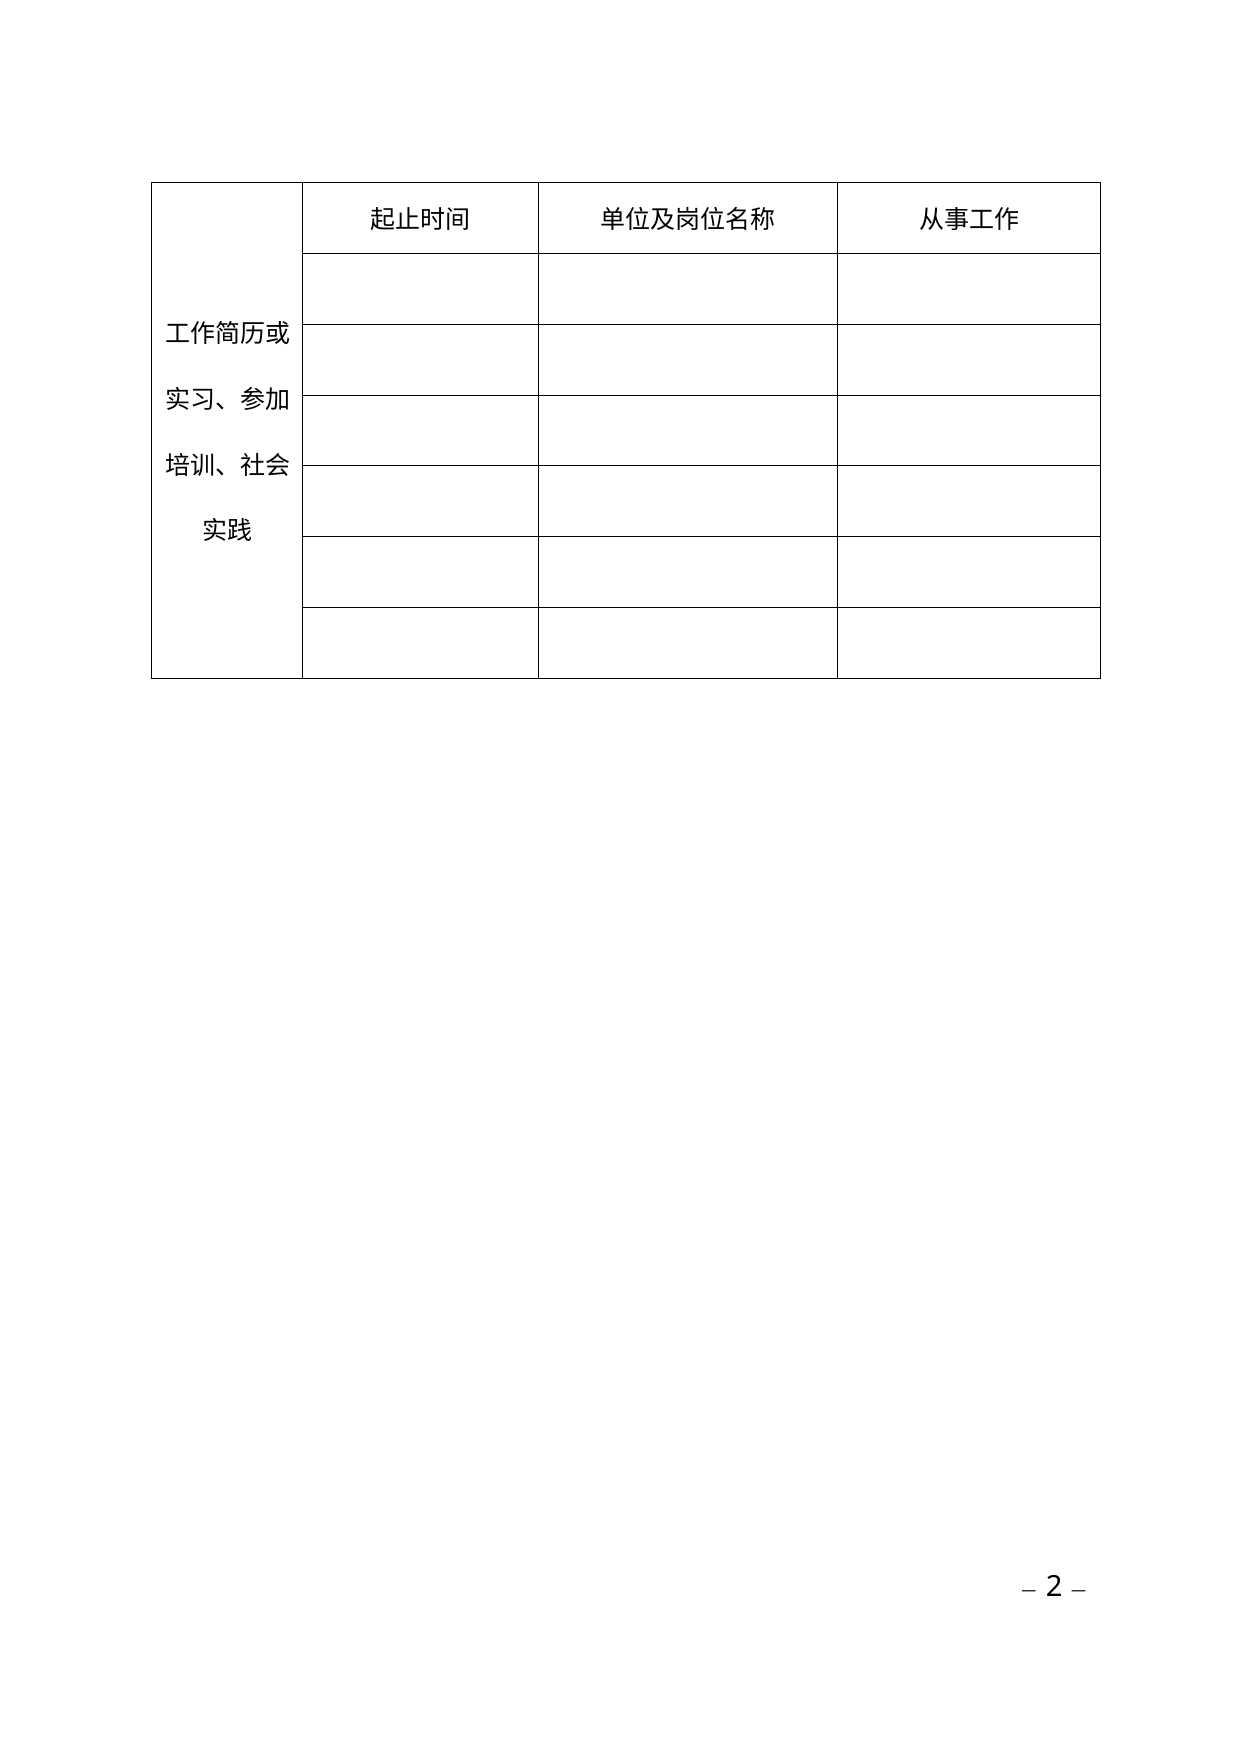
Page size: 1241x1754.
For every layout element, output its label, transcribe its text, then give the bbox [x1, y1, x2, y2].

table_cell [539, 396, 837, 465]
table_cell 工作简历或实习、参加培训、社会实践 [152, 183, 302, 678]
table_cell [303, 608, 538, 678]
table_cell [539, 608, 837, 678]
table_cell [539, 466, 837, 536]
table_cell 起止时间 [303, 183, 538, 253]
table_cell 单位及岗位名称 [539, 183, 837, 253]
table_cell [838, 254, 1100, 324]
table_cell [539, 254, 837, 324]
table_cell [303, 325, 538, 394]
table_cell [838, 537, 1100, 607]
table_cell [838, 325, 1100, 394]
table_cell [539, 325, 837, 394]
table_cell [303, 466, 538, 536]
table_cell [838, 396, 1100, 465]
table_cell 从事工作 [838, 183, 1100, 253]
table_cell [303, 537, 538, 607]
table_cell [303, 254, 538, 324]
table_cell [838, 608, 1100, 678]
table_cell [838, 466, 1100, 536]
table_cell [539, 537, 837, 607]
table_cell [303, 396, 538, 465]
